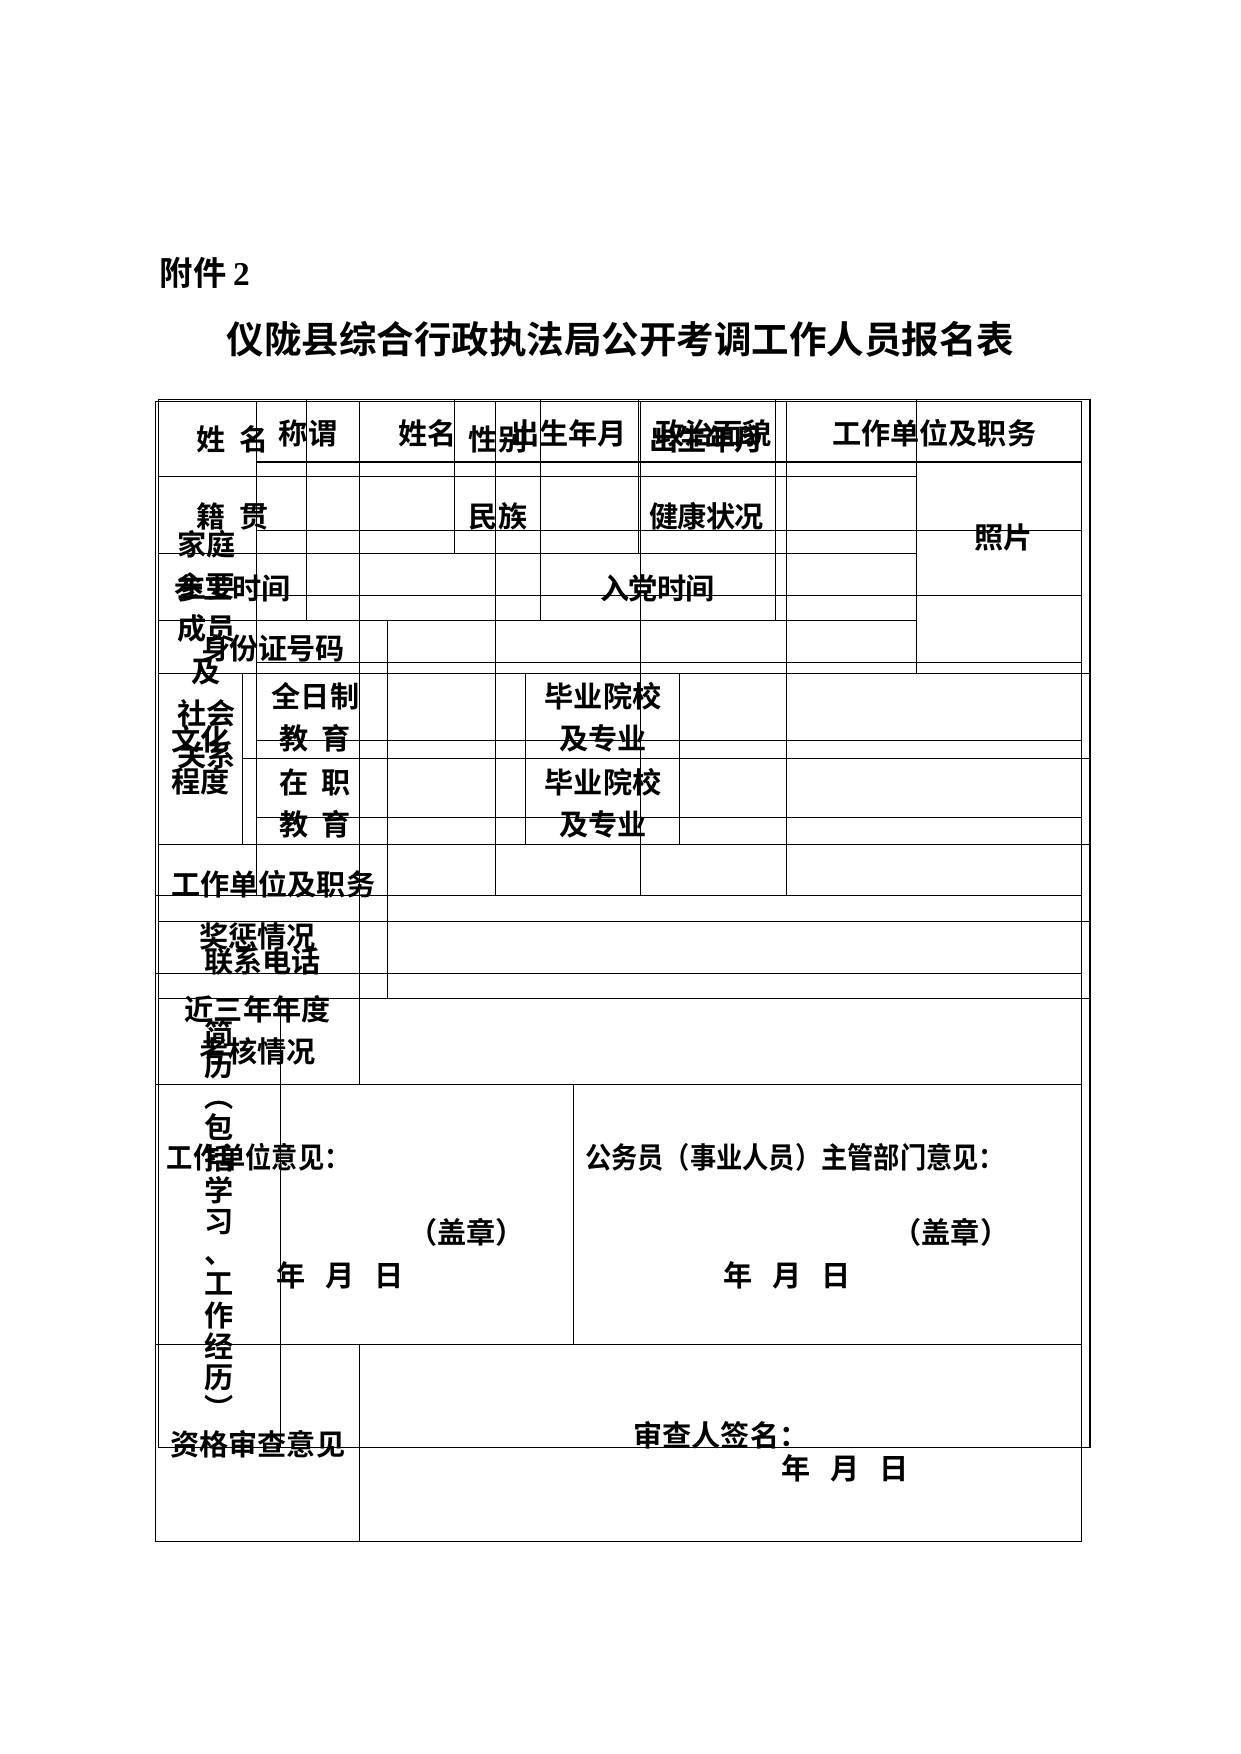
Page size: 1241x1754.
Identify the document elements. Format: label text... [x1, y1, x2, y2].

table_cell 奖惩情况 [156, 896, 359, 973]
table_cell [257, 741, 359, 817]
table_cell [787, 741, 1081, 817]
table_cell [257, 663, 359, 739]
table_cell 工作单位意见： （盖章） 年 月 日 [156, 1085, 573, 1344]
table_cell 审查人签名： 年 月 日 [360, 1345, 1081, 1541]
text 附件2 [159, 238, 1081, 304]
table_cell [360, 663, 495, 739]
text 仪陇县综合行政执法局公开考调工作人员报名表 [159, 304, 1081, 370]
table_cell [360, 596, 495, 662]
table_cell [360, 896, 1081, 973]
table_cell [1082, 674, 1089, 758]
table_cell 近三年年度 考核情况 [156, 974, 359, 1084]
table_cell 资格审查意见 [156, 1345, 359, 1541]
table_header 称谓 [257, 402, 359, 461]
table_cell [257, 596, 359, 662]
table_cell [360, 463, 495, 530]
table_cell 公务员（事业人员）主管部门意见： （盖章） 年 月 日 [574, 1085, 1081, 1344]
table_cell [360, 974, 1081, 1084]
table_header 工作单位及职务 [787, 402, 1081, 461]
table_cell [257, 818, 359, 895]
table_cell [787, 596, 1081, 662]
table_cell [360, 741, 495, 817]
table_header 家庭主要成员 及 社会 关系 [156, 402, 256, 895]
table_cell [360, 531, 495, 595]
table_cell [641, 663, 786, 739]
table_cell [496, 463, 640, 530]
table_cell [360, 818, 495, 895]
table_cell [641, 818, 786, 895]
table_cell [1082, 999, 1089, 1447]
table_cell [496, 531, 640, 595]
table_cell [787, 663, 1081, 739]
table_cell [257, 463, 359, 530]
table_header 政治面貌 [641, 402, 786, 461]
table_cell [641, 463, 786, 530]
table_header 姓名 [360, 402, 495, 461]
table_cell [1082, 759, 1089, 844]
table_cell [787, 463, 1081, 530]
table_header 出生年月 [496, 402, 640, 461]
table_cell [496, 596, 640, 662]
table_cell [257, 531, 359, 595]
table_cell [787, 818, 1081, 895]
table_cell [641, 741, 786, 817]
table_cell [496, 818, 640, 895]
table_cell [641, 596, 786, 662]
table_cell [1082, 845, 1089, 921]
table_cell [496, 663, 640, 739]
table_cell [1082, 922, 1089, 998]
table_cell [496, 741, 640, 817]
table_cell [641, 531, 786, 595]
table_cell [787, 531, 1081, 595]
